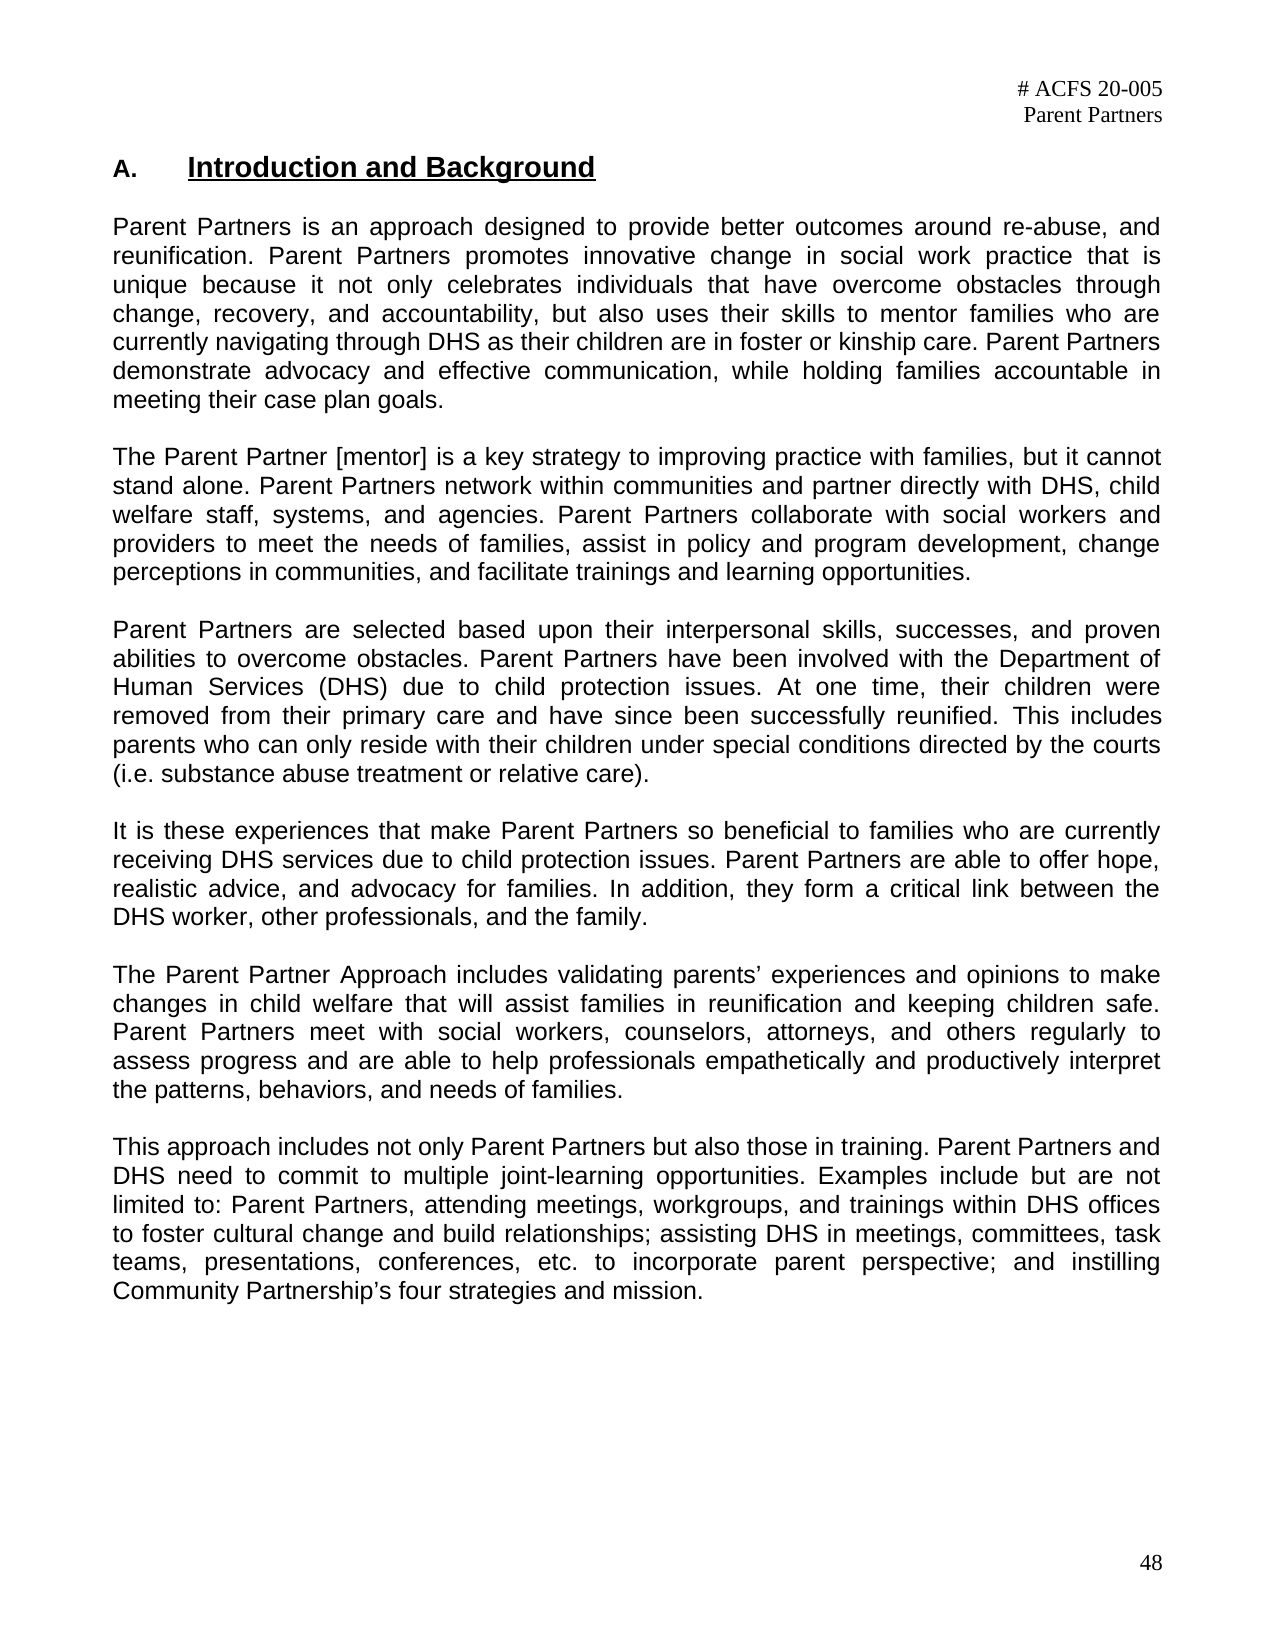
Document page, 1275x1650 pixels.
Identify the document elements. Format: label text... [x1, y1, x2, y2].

text A. Introduction and Background [112, 150, 1162, 183]
text The Parent Partner Approach includes validating parents’ experiences and opinions to make changes in child welfare that will assist families in reunification and keeping children safe. Parent Partners meet with social workers, counselors, attorneys, and others regularly to assess progress and are able to help professionals empathetically and productively interpret the patterns, behaviors, and needs of families. [112, 960, 1162, 1103]
text This approach includes not only Parent Partners but also those in training. Parent Partners and DHS need to commit to multiple joint-learning opportunities. Examples include but are not limited to: Parent Partners, attending meetings, workgroups, and trainings within DHS offices to foster cultural change and build relationships; assisting DHS in meetings, committees, task teams, presentations, conferences, etc. to incorporate parent perspective; and instilling Community Partnership’s four strategies and mission. [112, 1132, 1162, 1305]
text The Parent Partner [mentor] is a key strategy to improving practice with families, but it cannot stand alone. Parent Partners network within communities and partner directly with DHS, child welfare staff, systems, and agencies. Parent Partners collaborate with social workers and providers to meet the needs of families, assist in policy and program development, change perceptions in communities, and facilitate trainings and learning opportunities. [112, 442, 1162, 586]
text Parent Partners are selected based upon their interpersonal skills, successes, and proven abilities to overcome obstacles. Parent Partners have been involved with the Department of Human Services (DHS) due to child protection issues. At one time, their children were removed from their primary care and have since been successfully reunified. This includes parents who can only reside with their children under special conditions directed by the courts (i.e. substance abuse treatment or relative care). [112, 615, 1162, 787]
text Parent Partners is an approach designed to provide better outcomes around re-abuse, and reunification. Parent Partners promotes innovative change in social work practice that is unique because it not only celebrates individuals that have overcome obstacles through change, recovery, and accountability, but also uses their skills to mentor families who are currently navigating through DHS as their children are in foster or kinship care. Parent Partners demonstrate advocacy and effective communication, while holding families accountable in meeting their case plan goals. [112, 212, 1162, 413]
text It is these experiences that make Parent Partners so beneficial to families who are currently receiving DHS services due to child protection issues. Parent Partners are able to offer hope, realistic advice, and advocacy for families. In addition, they form a critical link between the DHS worker, other professionals, and the family. [112, 816, 1162, 931]
